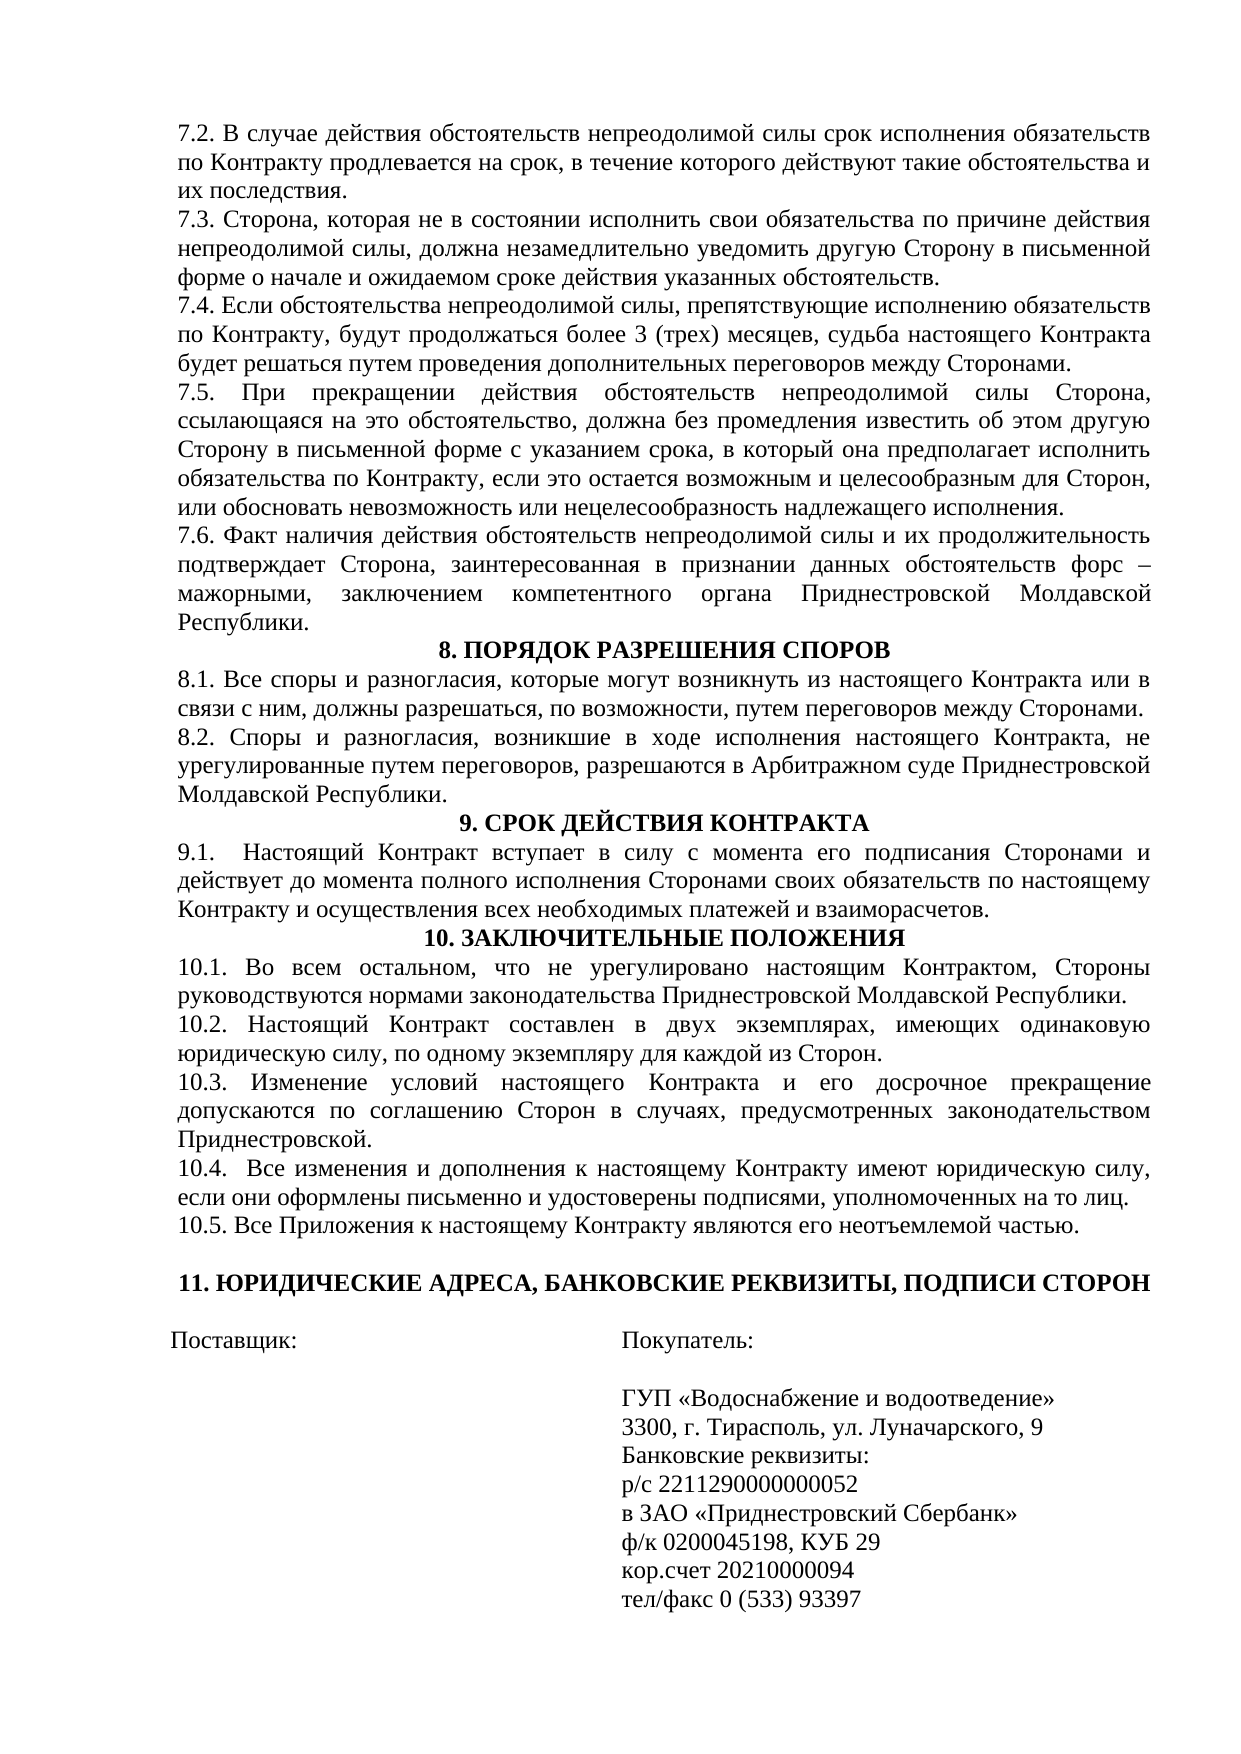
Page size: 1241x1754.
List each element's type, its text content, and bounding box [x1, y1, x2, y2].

text 7.5. При прекращении действия обстоятельств непреодолимой силы Сторона, ссылающаяся на это обстоятельство, должна без промедления известить об этом другую Сторону в письменной форме с указанием срока, в который она предполагает исполнить обязательства по Контракту, если это остается возможным и целесообразным для Сторон, или обосновать невозможность или нецелесообразность надлежащего исполнения. [177, 377, 1152, 521]
text 7.6. Факт наличия действия обстоятельств непреодолимой силы и их продолжительность подтверждает Сторона, заинтересованная в признании данных обстоятельств форс – мажорными, заключением компетентного органа Приднестровской Молдавской Республики. [177, 521, 1152, 636]
text 10.3. Изменение условий настоящего Контракта и его досрочное прекращение допускаются по соглашению Сторон в случаях, предусмотренных законодательством Приднестровской. [177, 1067, 1152, 1153]
table_header Поставщик: [159, 1326, 610, 1613]
text 8. ПОРЯДОК РАЗРЕШЕНИЯ СПОРОВ [177, 636, 1152, 664]
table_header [610, 1326, 1109, 1613]
text 10.1. Во всем остальном, что не урегулировано настоящим Контрактом, Стороны руководствуются нормами законодательства Приднестровской Молдавской Республики. [177, 952, 1152, 1009]
text 10. ЗАКЛЮЧИТЕЛЬНЫЕ ПОЛОЖЕНИЯ [177, 923, 1152, 952]
text 7.4. Если обстоятельства непреодолимой силы, препятствующие исполнению обязательств по Контракту, будут продолжаться более 3 (трех) месяцев, судьба настоящего Контракта будет решаться путем проведения дополнительных переговоров между Сторонами. [177, 291, 1152, 377]
text 7.3. Сторона, которая не в состоянии исполнить свои обязательства по причине действия непреодолимой силы, должна незамедлительно уведомить другую Сторону в письменной форме о начале и ожидаемом сроке действия указанных обстоятельств. [177, 204, 1152, 291]
text 7.2. В случае действия обстоятельств непреодолимой силы срок исполнения обязательств по Контракту продлевается на срок, в течение которого действуют такие обстоятельства и их последствия. [177, 118, 1152, 204]
text 8.1. Все споры и разногласия, которые могут возникнуть из настоящего Контракта или в связи с ним, должны разрешаться, по возможности, путем переговоров между Сторонами. [177, 664, 1152, 722]
text 9.1. Настоящий Контракт вступает в силу с момента его подписания Сторонами и действует до момента полного исполнения Сторонами своих обязательств по настоящему Контракту и осуществления всех необходимых платежей и взаиморасчетов. [177, 837, 1152, 923]
text 11. ЮРИДИЧЕСКИЕ АДРЕСА, БАНКОВСКИЕ РЕКВИЗИТЫ, ПОДПИСИ СТОРОН [177, 1268, 1152, 1297]
text 10.5. Все Приложения к настоящему Контракту являются его неотъемлемой частью. [177, 1211, 1152, 1239]
text 8.2. Споры и разногласия, возникшие в ходе исполнения настоящего Контракта, не урегулированные путем переговоров, разрешаются в Арбитражном суде Приднестровской Молдавской Республики. [177, 722, 1152, 808]
text 10.2. Настоящий Контракт составлен в двух экземплярах, имеющих одинаковую юридическую силу, по одному экземпляру для каждой из Сторон. [177, 1009, 1152, 1067]
text 9. СРОК ДЕЙСТВИЯ КОНТРАКТА [177, 808, 1152, 837]
text 10.4. Все изменения и дополнения к настоящему Контракту имеют юридическую силу, если они оформлены письменно и удостоверены подписями, уполномоченных на то лиц. [177, 1153, 1152, 1211]
